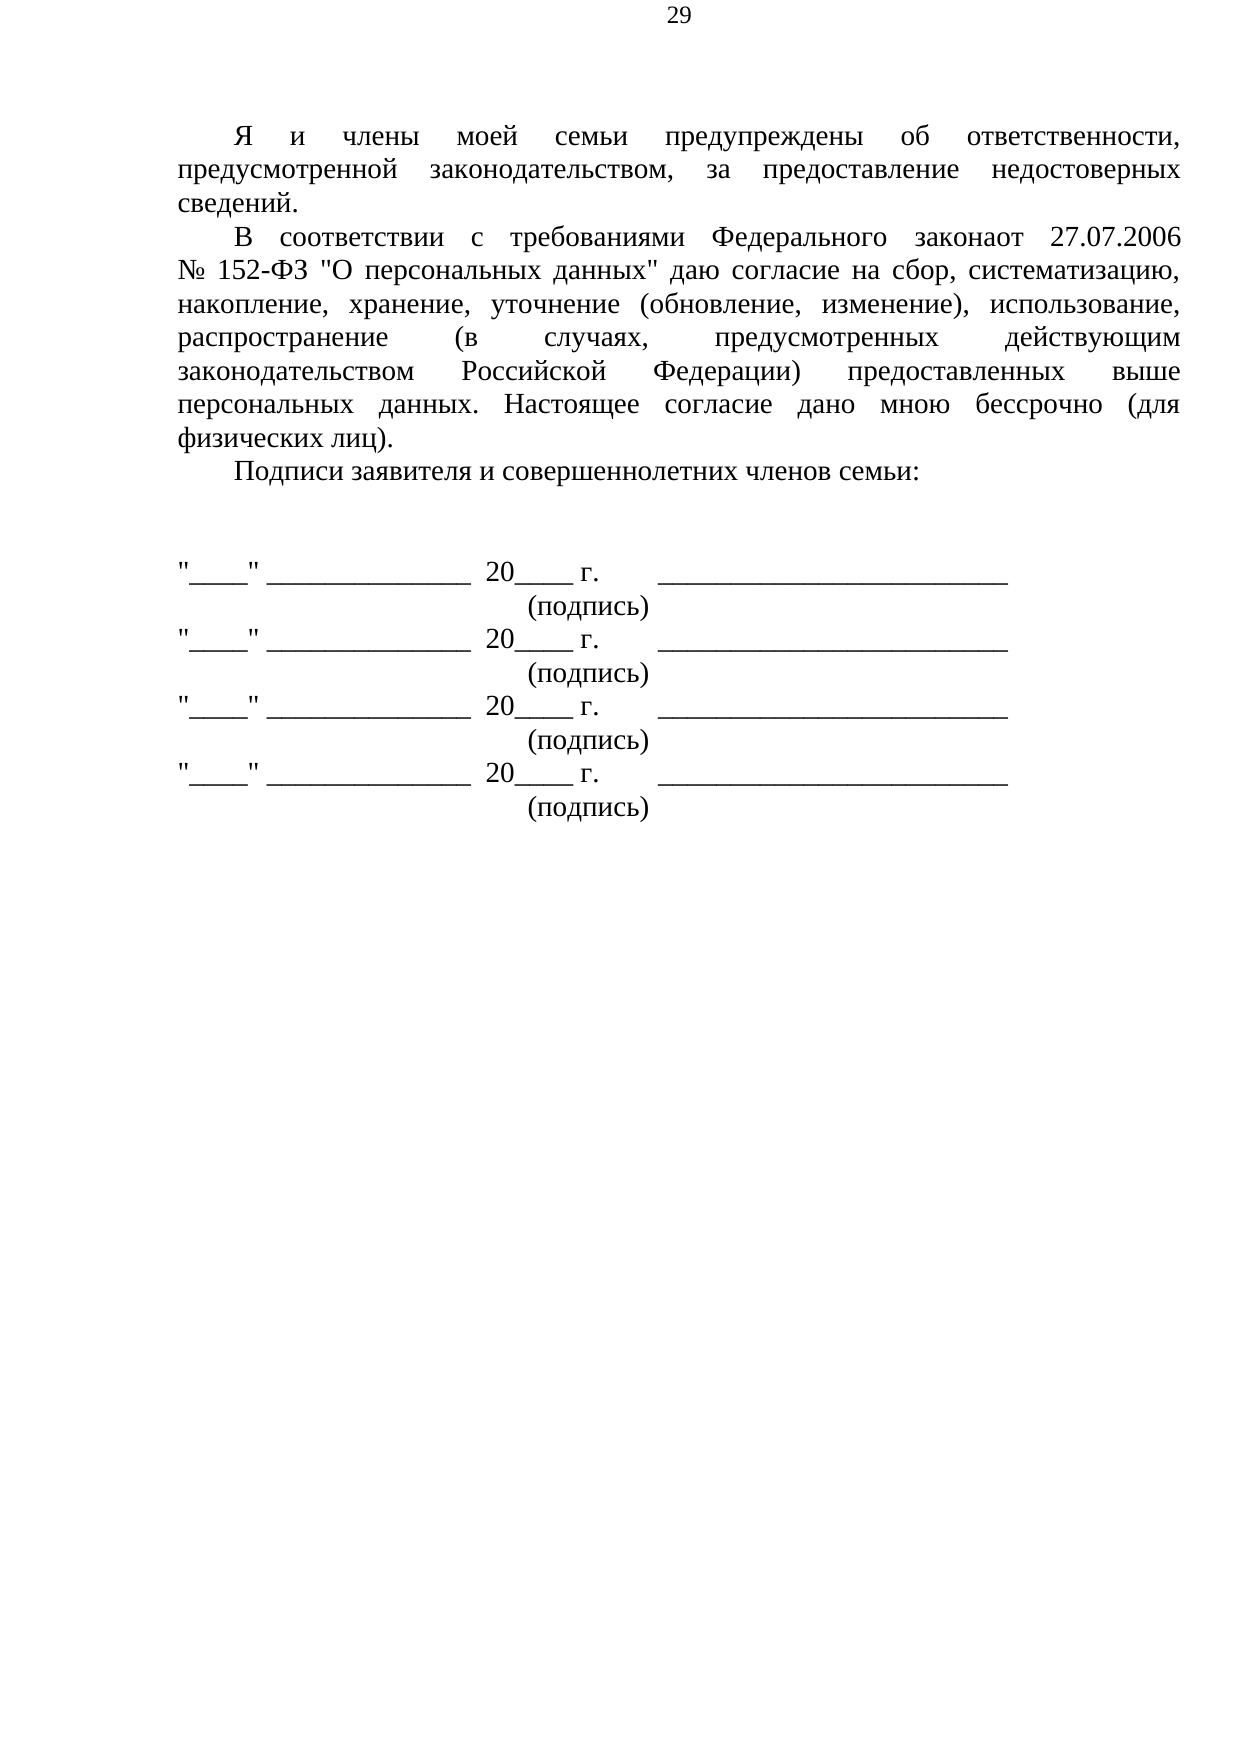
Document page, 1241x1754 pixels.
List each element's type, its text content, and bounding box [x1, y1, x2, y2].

text (подпись) [177, 789, 1181, 822]
text "____" ______________ 20____ г. ________________________ [177, 621, 1181, 655]
text (подпись) [177, 655, 1181, 688]
text Подписи заявителя и совершеннолетних членов семьи: [177, 453, 1181, 487]
text "____" ______________ 20____ г. ________________________ [177, 688, 1181, 722]
text Я и члены моей семьи предупреждены об ответственности, предусмотренной законодательством, за предоставление недостоверных сведений. [177, 118, 1181, 219]
text (подпись) [177, 722, 1181, 755]
text "____" ______________ 20____ г. ________________________ [177, 554, 1181, 588]
text В соответствии с требованиями Федерального законаот 27.07.2006 № 152-ФЗ "О персональных данных" даю согласие на сбор, систематизацию, накопление, хранение, уточнение (обновление, изменение), использование, распространение (в случаях, предусмотренных действующим законодательством Российской Федерации) предоставленных выше персональных данных. Настоящее согласие дано мною бессрочно (для физических лиц). [177, 219, 1181, 453]
text "____" ______________ 20____ г. ________________________ [177, 755, 1181, 789]
text (подпись) [177, 588, 1181, 621]
